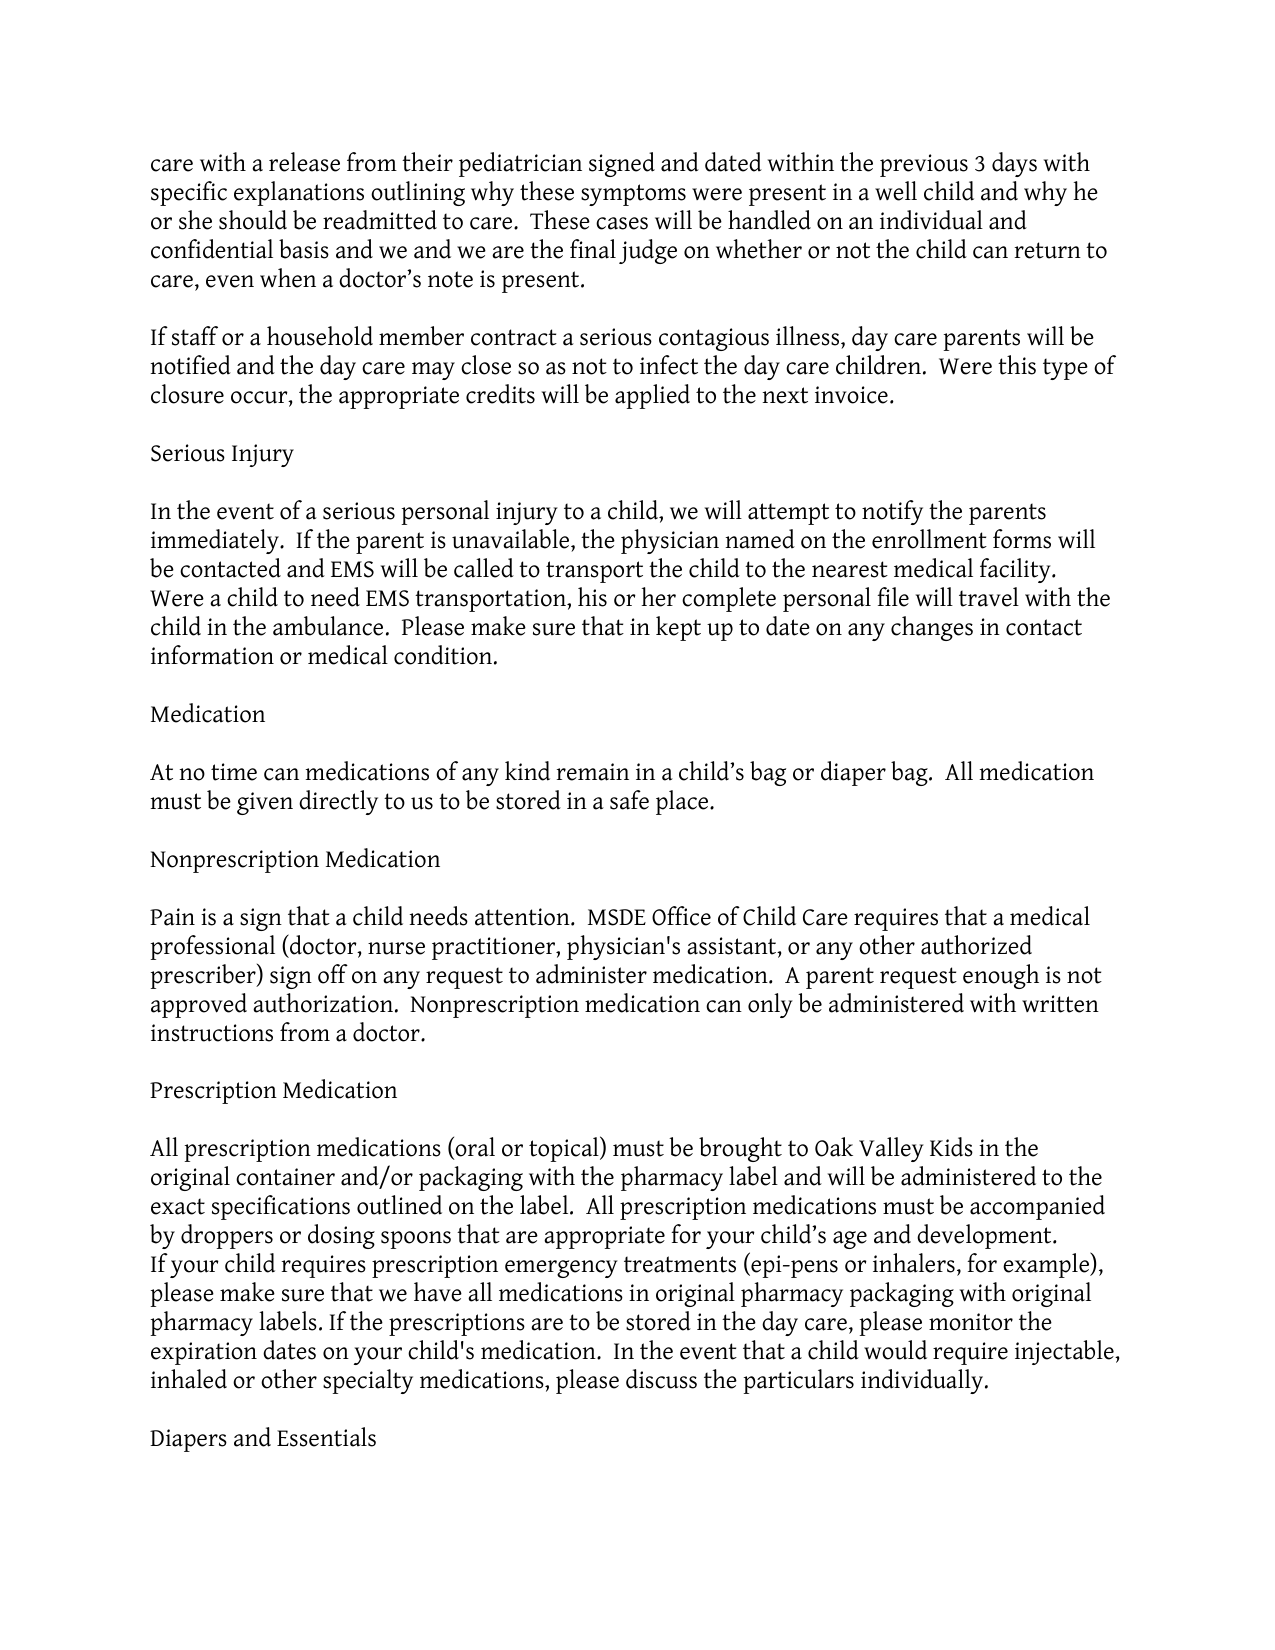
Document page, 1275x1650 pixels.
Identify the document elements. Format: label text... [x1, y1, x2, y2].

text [150, 150, 1125, 295]
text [150, 845, 1125, 1482]
text If staff or a household member contract a serious contagious illness, day care parents will be notified and the day care may close so as not to infect the day care children. Were this type of closure occur, the appropriate credits will be applied to the next invoice. Serious Injury In the event of a serious personal injury to a child, we will attempt to notify the parents immediately. If the parent is unavailable, the physician named on the enrollment forms will be contacted and EMS will be called to transport the child to the nearest medical facility. Were a child to need EMS transportation, his or her complete personal file will travel with the child in the ambulance. Please make sure that in kept up to date on any changes in contact information or medical condition. Medication At no time can medications of any kind remain in a child’s bag or diaper bag. All medication must be given directly to us to be stored in a safe place. [150, 324, 1125, 816]
